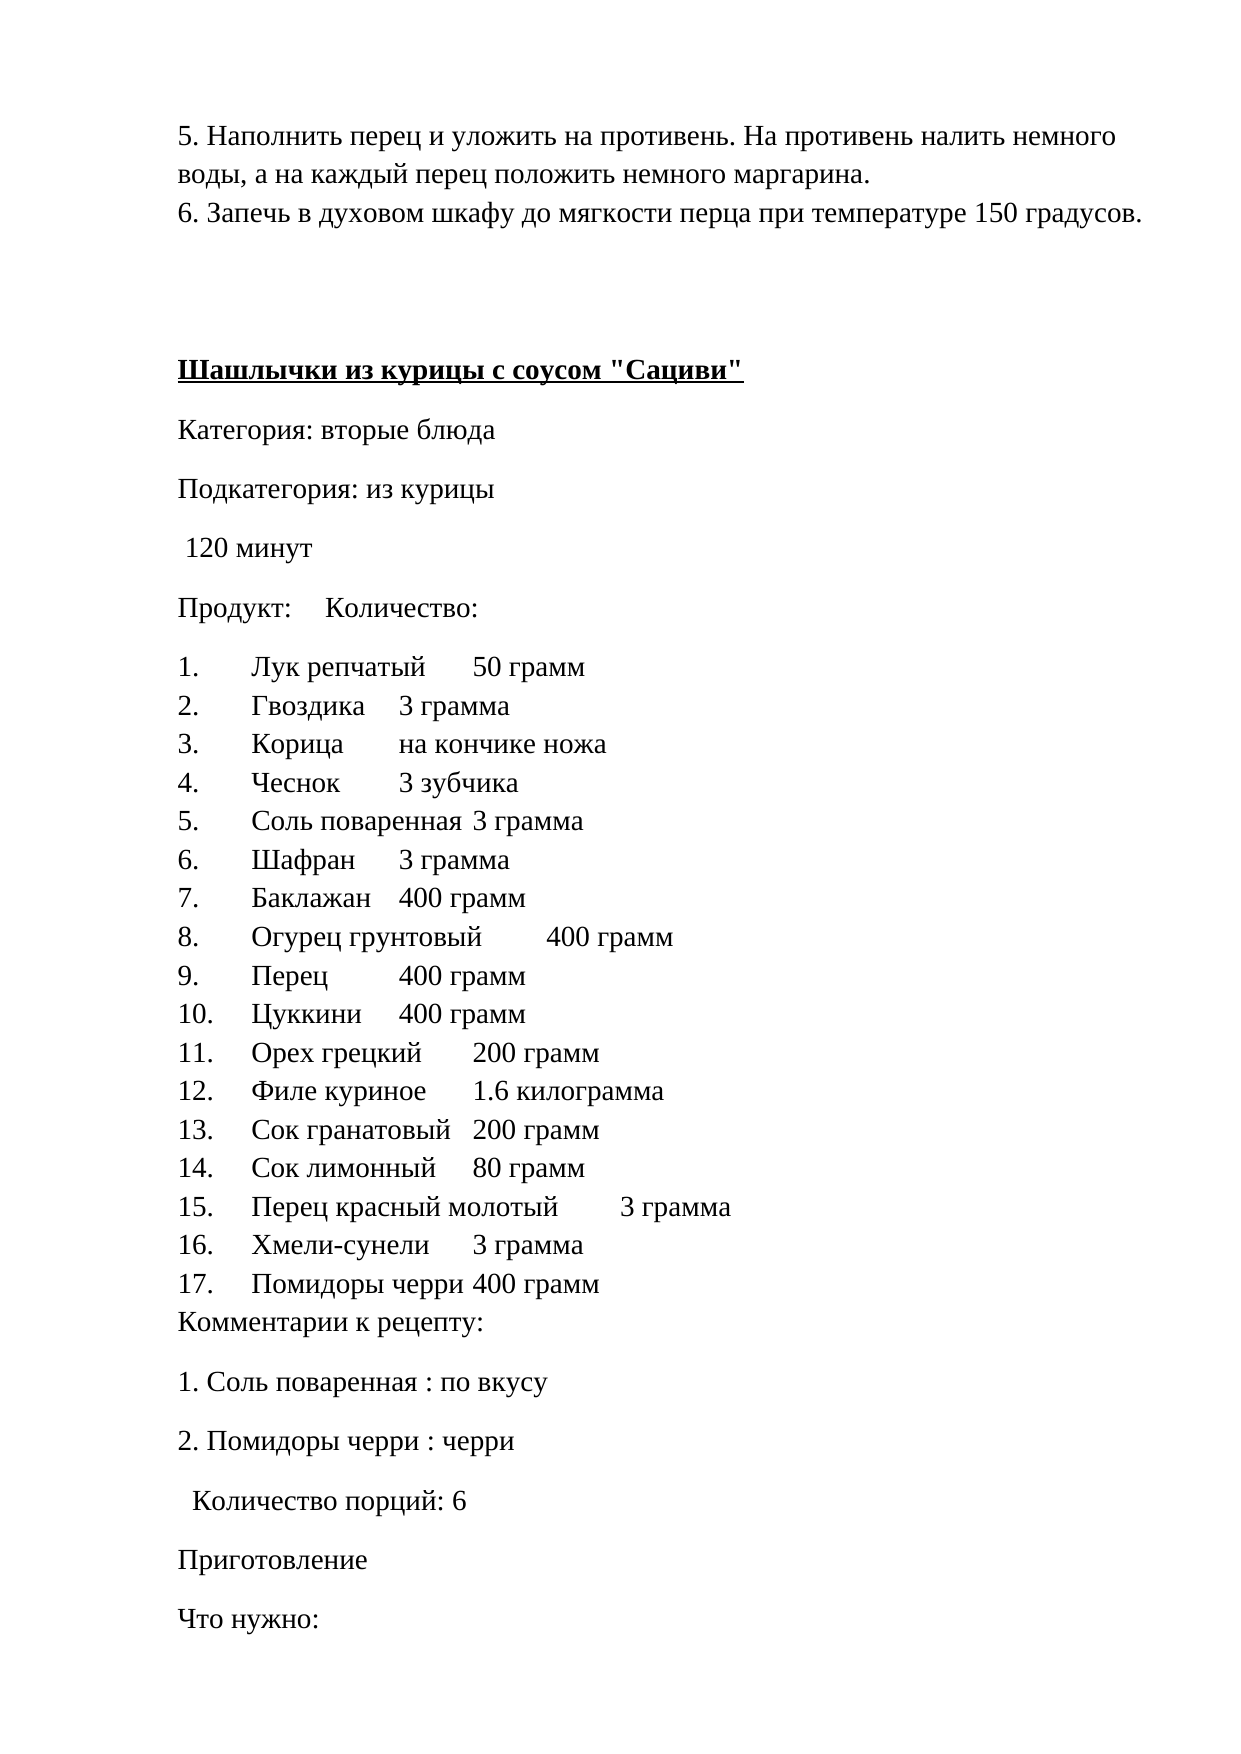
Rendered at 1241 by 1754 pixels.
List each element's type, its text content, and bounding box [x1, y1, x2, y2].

text 1. Соль поваренная : по вкусу [177, 1364, 1152, 1397]
text Шашлычки из курицы с соусом "Сациви" [177, 352, 1152, 386]
text 10. Цуккини 400 грамм [177, 996, 1152, 1030]
text 120 минут [177, 531, 1152, 564]
text 1. Лук репчатый 50 грамм [177, 649, 1152, 683]
text 9. Перец 400 грамм [177, 958, 1152, 991]
text 16. Хмели-сунели 3 грамма [177, 1227, 1152, 1261]
text 11. Орех грецкий 200 грамм [177, 1035, 1152, 1068]
text 7. Баклажан 400 грамм [177, 881, 1152, 914]
text 5. Соль поваренная 3 грамма [177, 803, 1152, 837]
text Категория: вторые блюда [177, 412, 1152, 445]
text Продукт: Количество: [177, 590, 1152, 623]
text 14. Сок лимонный 80 грамм [177, 1150, 1152, 1184]
text 6. Шафран 3 грамма [177, 842, 1152, 876]
text 2. Помидоры черри : черри [177, 1423, 1152, 1457]
text Что нужно: [177, 1601, 1152, 1635]
text 8. Огурец грунтовый 400 грамм [177, 919, 1152, 953]
text Количество порций: 6 [177, 1483, 1152, 1516]
text 6. Запечь в духовом шкафу до мягкости перца при температуре 150 градусов. [177, 195, 1152, 229]
text 3. Корица на кончике ножа [177, 726, 1152, 760]
text Комментарии к рецепту: [177, 1304, 1152, 1338]
text 13. Сок гранатовый 200 грамм [177, 1112, 1152, 1145]
text Приготовление [177, 1542, 1152, 1576]
text 17. Помидоры черри 400 грамм [177, 1266, 1152, 1299]
text 15. Перец красный молотый 3 грамма [177, 1189, 1152, 1222]
text 12. Филе куриное 1.6 килограмма [177, 1073, 1152, 1107]
text 2. Гвоздика 3 грамма [177, 688, 1152, 721]
text 5. Наполнить перец и уложить на противень. На противень налить немного воды, а на каждый перец положить немного маргарина. [177, 118, 1152, 190]
text 4. Чеснок 3 зубчика [177, 765, 1152, 798]
text Подкатегория: из курицы [177, 471, 1152, 505]
